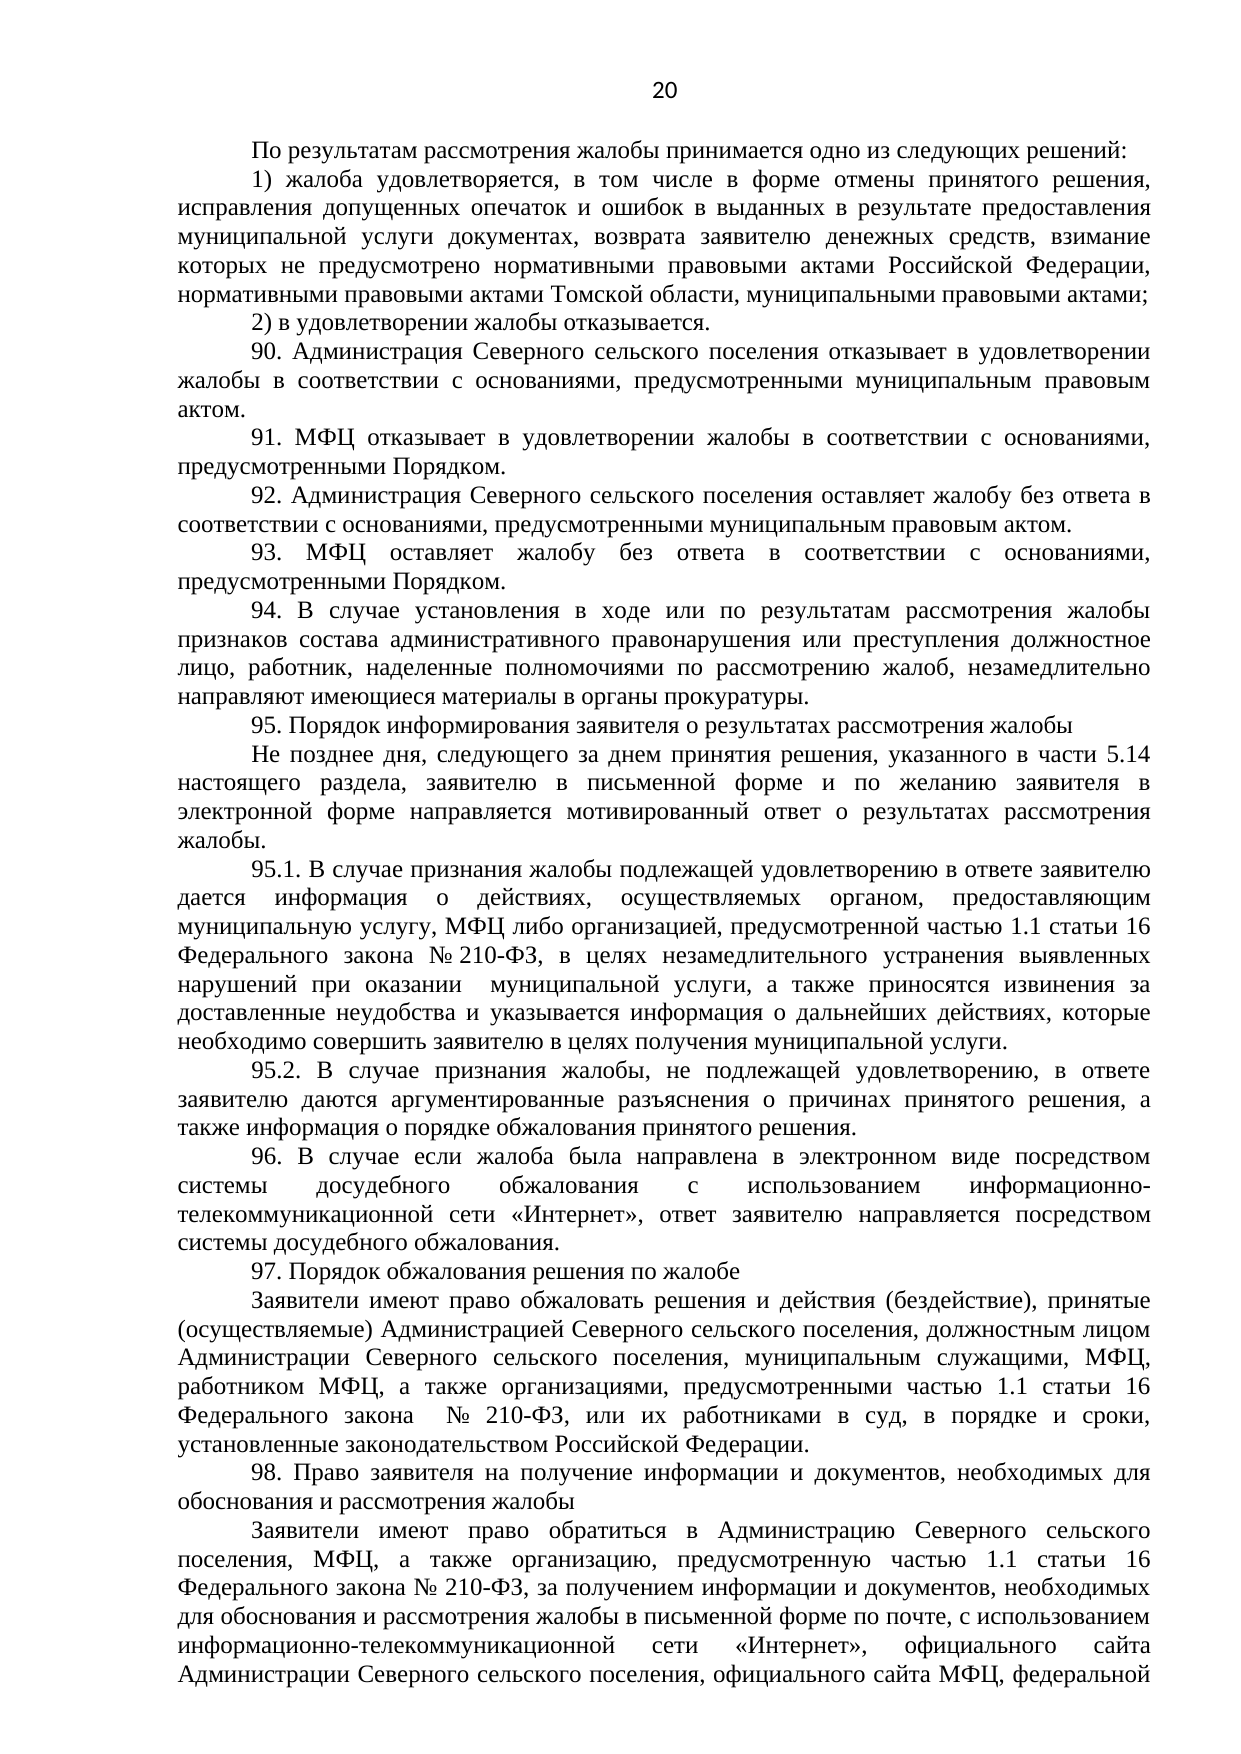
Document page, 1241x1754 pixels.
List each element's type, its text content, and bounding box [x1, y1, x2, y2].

text 95. Порядок информирования заявителя о результатах рассмотрения жалобы [177, 710, 1152, 739]
text 95.1. В случае признания жалобы подлежащей удовлетворению в ответе заявителю дается информация о действиях, осуществляемых органом, предоставляющим муниципальную услугу, МФЦ либо организацией, предусмотренной частью 1.1 статьи 16 Федерального закона № 210-ФЗ, в целях незамедлительного устранения выявленных нарушений при оказании муниципальной услуги, а также приносятся извинения за доставленные неудобства и указывается информация о дальнейших действиях, которые необходимо совершить заявителю в целях получения муниципальной услуги. [177, 854, 1152, 1055]
text 2) в удовлетворении жалобы отказывается. [177, 307, 1152, 336]
text 1) жалоба удовлетворяется, в том числе в форме отмены принятого решения, исправления допущенных опечаток и ошибок в выданных в результате предоставления муниципальной услуги документах, возврата заявителю денежных средств, взимание которых не предусмотрено нормативными правовыми актами Российской Федерации, нормативными правовыми актами Томской области, муниципальными правовыми актами; [177, 164, 1152, 307]
text 95.2. В случае признания жалобы, не подлежащей удовлетворению, в ответе заявителю даются аргументированные разъяснения о причинах принятого решения, а также информация о порядке обжалования принятого решения. [177, 1055, 1152, 1141]
text 91. МФЦ отказывает в удовлетворении жалобы в соответствии с основаниями, предусмотренными Порядком. [177, 422, 1152, 480]
text Заявители имеют право обжаловать решения и действия (бездействие), принятые (осуществляемые) Администрацией Северного сельского поселения, должностным лицом Администрации Северного сельского поселения, муниципальным служащими, МФЦ, работником МФЦ, а также организациями, предусмотренными частью 1.1 статьи 16 Федерального закона № 210-ФЗ, или их работниками в суд, в порядке и сроки, установленные законодательством Российской Федерации. [177, 1285, 1152, 1457]
text 97. Порядок обжалования решения по жалобе [177, 1256, 1152, 1285]
text По результатам рассмотрения жалобы принимается одно из следующих решений: [177, 135, 1152, 164]
text 96. В случае если жалоба была направлена в электронном виде посредством системы досудебного обжалования с использованием информационно-телекоммуникационной сети «Интернет», ответ заявителю направляется посредством системы досудебного обжалования. [177, 1141, 1152, 1256]
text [177, 1515, 1152, 1687]
text 90. Администрация Северного сельского поселения отказывает в удовлетворении жалобы в соответствии с основаниями, предусмотренными муниципальным правовым актом. [177, 336, 1152, 422]
text Не позднее дня, следующего за днем принятия решения, указанного в части 5.14 настоящего раздела, заявителю в письменной форме и по желанию заявителя в электронной форме направляется мотивированный ответ о результатах рассмотрения жалобы. [177, 739, 1152, 854]
text 94. В случае установления в ходе или по результатам рассмотрения жалобы признаков состава административного правонарушения или преступления должностное лицо, работник, наделенные полномочиями по рассмотрению жалоб, незамедлительно направляют имеющиеся материалы в органы прокуратуры. [177, 595, 1152, 710]
text 92. Администрация Северного сельского поселения оставляет жалобу без ответа в соответствии с основаниями, предусмотренными муниципальным правовым актом. [177, 480, 1152, 537]
text 93. МФЦ оставляет жалобу без ответа в соответствии с основаниями, предусмотренными Порядком. [177, 537, 1152, 595]
text 98. Право заявителя на получение информации и документов, необходимых для обоснования и рассмотрения жалобы [177, 1457, 1152, 1515]
